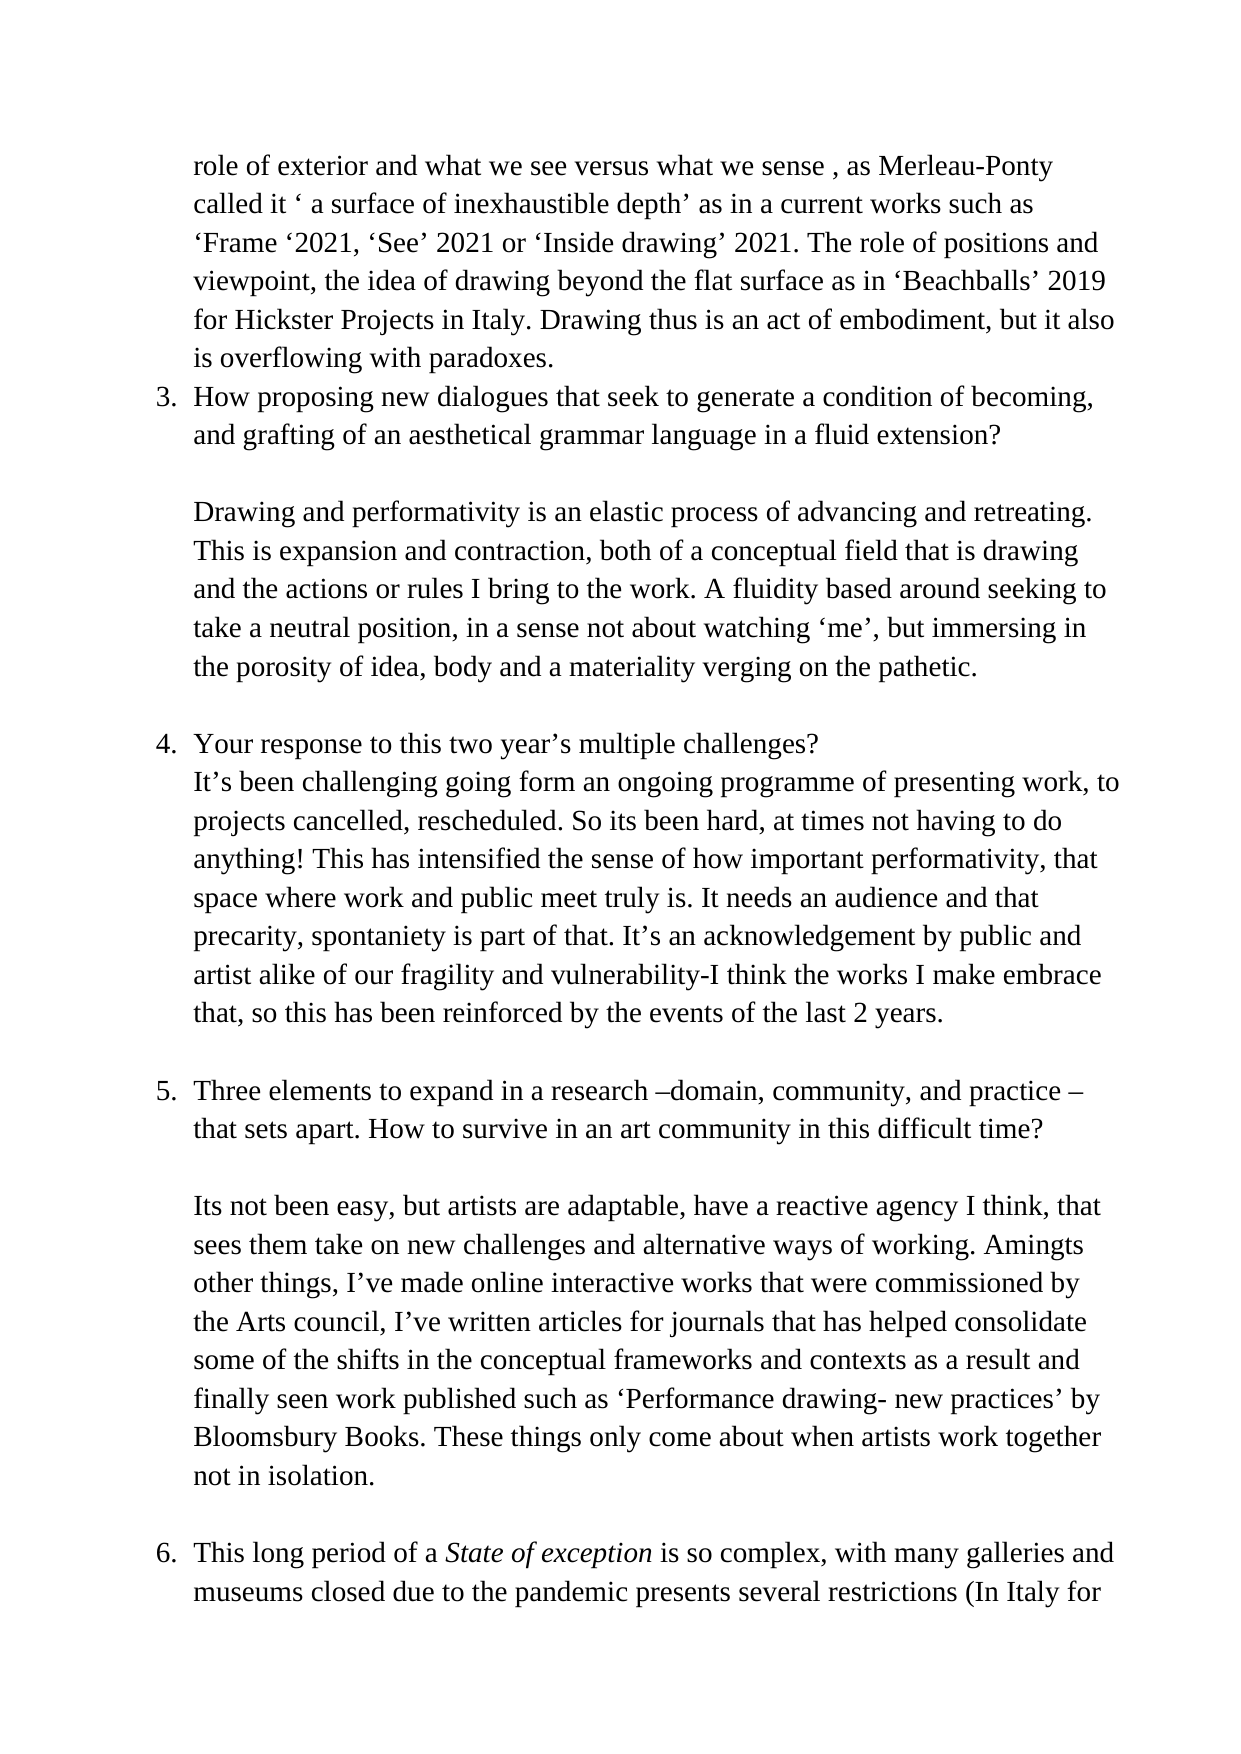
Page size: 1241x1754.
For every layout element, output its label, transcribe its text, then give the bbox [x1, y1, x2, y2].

list It’s been challenging going form an ongoing programme of presenting work, to projects cancelled, rescheduled. So its been hard, at times not having to do anything! This has intensified the sense of how important performativity, that space where work and public meet truly is. It needs an audience and that precarity, spontaniety is part of that. It’s an acknowledgement by public and artist alike of our fragility and vulnerability-I think the works I make embrace that, so this has been reinforced by the events of the last 2 years. [193, 764, 1122, 1029]
list Your response to this two year’s multiple challenges? [156, 726, 1122, 759]
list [156, 1535, 1122, 1607]
list How proposing new dialogues that seek to generate a condition of becoming, and grafting of an aesthetical grammar language in a fluid extension? [156, 379, 1122, 451]
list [193, 148, 1122, 374]
list Its not been easy, but artists are adaptable, have a reactive agency I think, that sees them take on new challenges and alternative ways of working. Amingts other things, I’ve made online interactive works that were commissioned by the Arts council, I’ve written articles for journals that has helped consolidate some of the shifts in the conceptual frameworks and contexts as a result and finally seen work published such as ‘Performance drawing- new practices’ by Bloomsbury Books. These things only come about when artists work together not in isolation. [193, 1188, 1122, 1492]
list Three elements to expand in a research –domain, community, and practice – that sets apart. How to survive in an art community in this difficult time? [156, 1073, 1122, 1145]
list Drawing and performativity is an elastic process of advancing and retreating. This is expansion and contraction, both of a conceptual field that is drawing and the actions or rules I bring to the work. A fluidity based around seeking to take a neutral position, in a sense not about watching ‘me’, but immersing in the porosity of idea, body and a materiality verging on the pathetic. [193, 494, 1122, 682]
